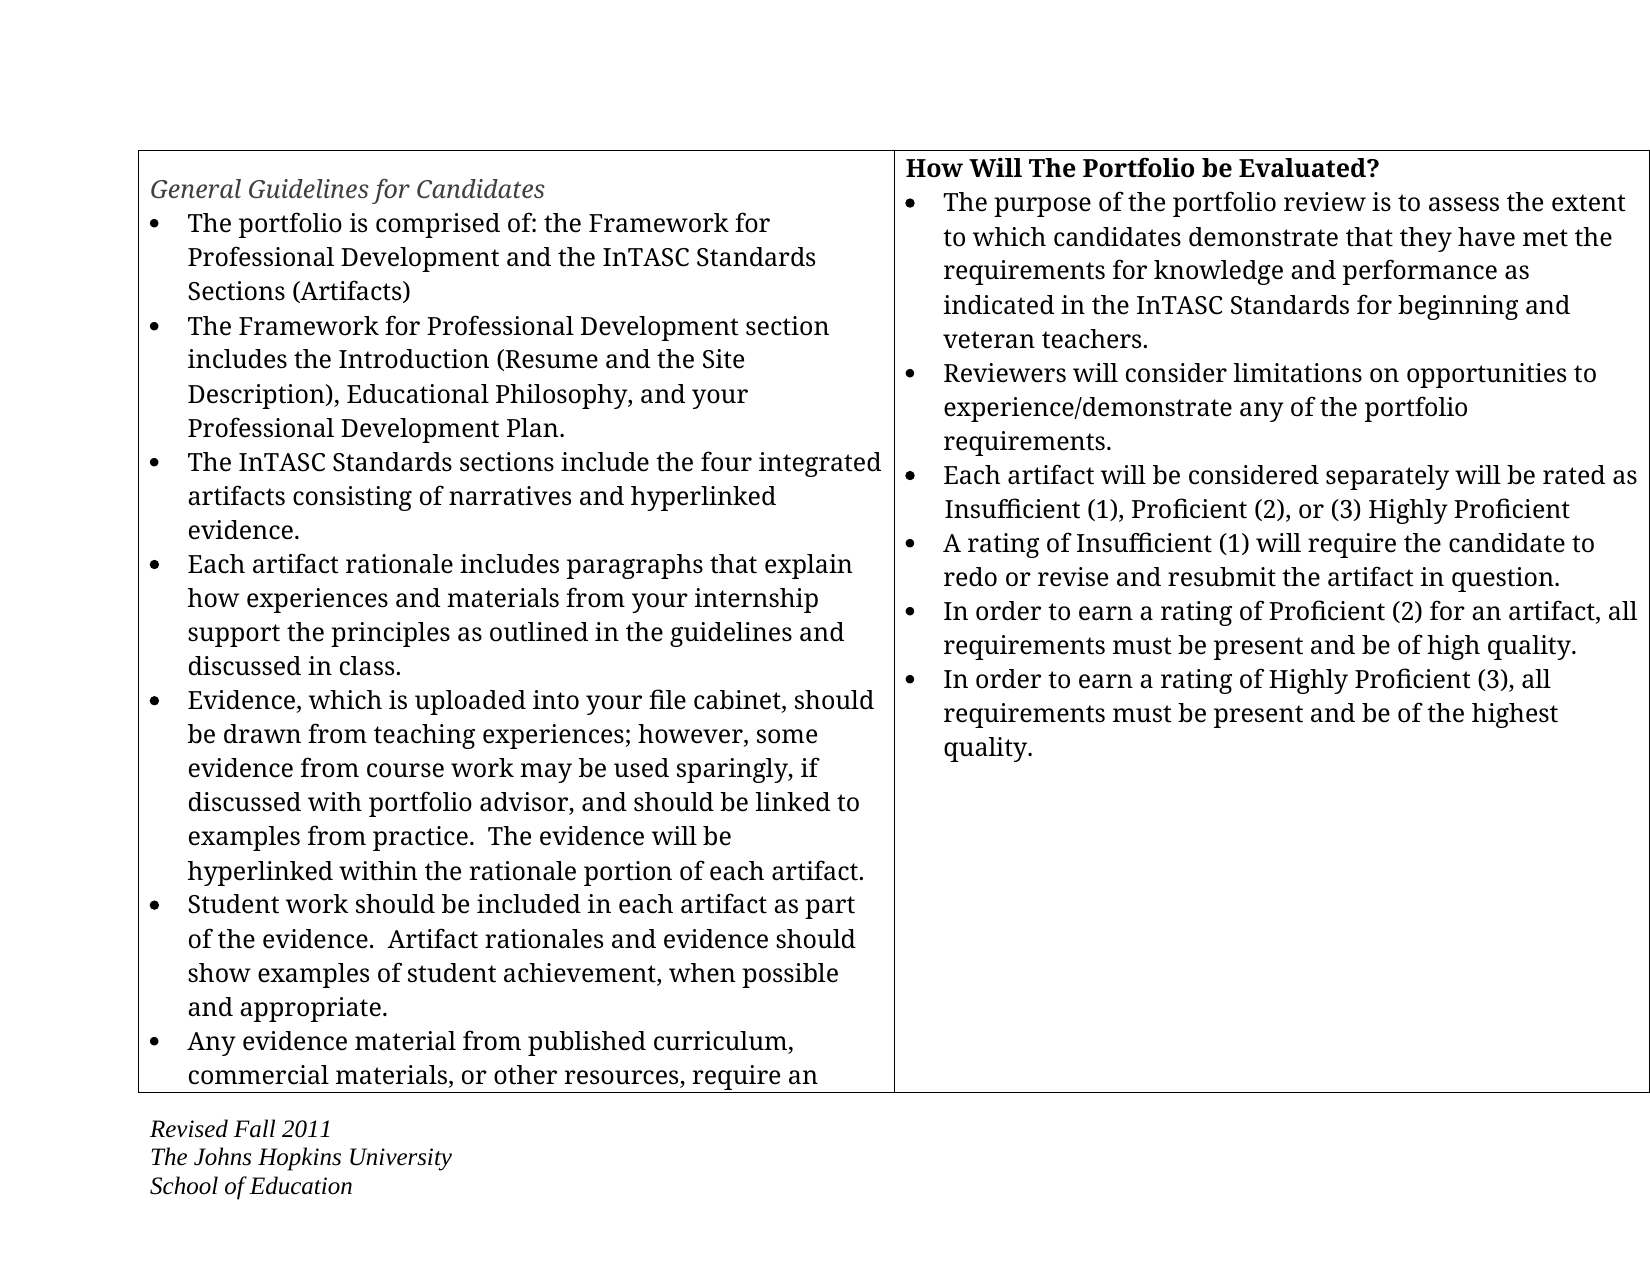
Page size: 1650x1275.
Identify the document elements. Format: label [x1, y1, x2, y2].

table_header [139, 151, 894, 1092]
table_header [895, 151, 1649, 1092]
